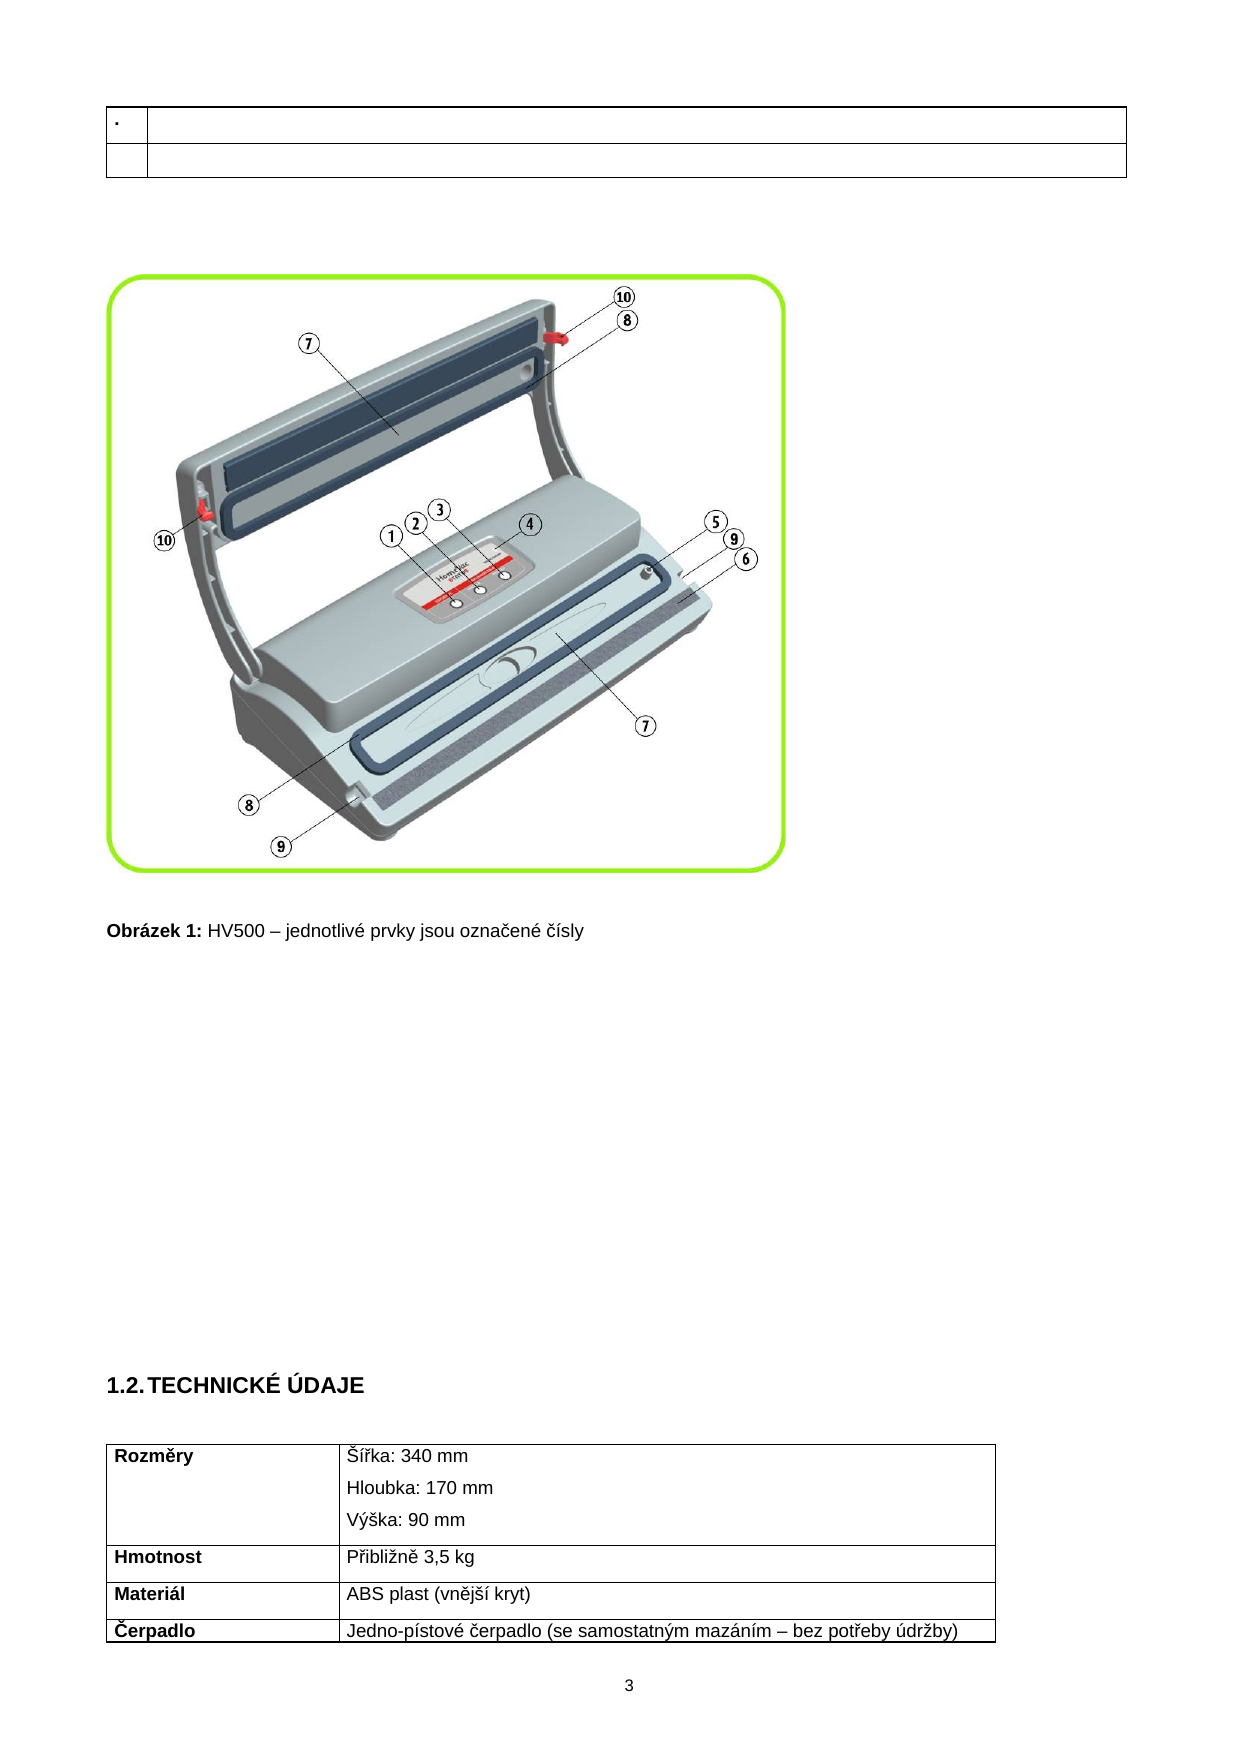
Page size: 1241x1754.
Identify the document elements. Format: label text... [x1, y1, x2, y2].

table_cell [340, 1620, 995, 1641]
table_cell [148, 144, 1126, 177]
table_header Šířka: Hloubka: Výška: [340, 1445, 995, 1545]
table_cell Materiál [107, 1583, 339, 1619]
list TECHNICKÉ ÚDAJE [106, 1372, 1152, 1398]
table_header Rozměry [107, 1445, 339, 1545]
table_cell Hmotnost [107, 1546, 339, 1582]
table_cell Přibližně [340, 1546, 995, 1582]
text Obrázek 1: HV500 – jednotlivé prvky jsou označené čísly [106, 920, 1152, 941]
table_cell 10. [107, 108, 147, 143]
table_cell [148, 108, 1126, 143]
picture [106, 274, 786, 873]
table_cell Čerpadlo [107, 1620, 339, 1641]
table_cell [107, 144, 147, 177]
table_cell ABS plast (vnější kryt) [340, 1583, 995, 1619]
